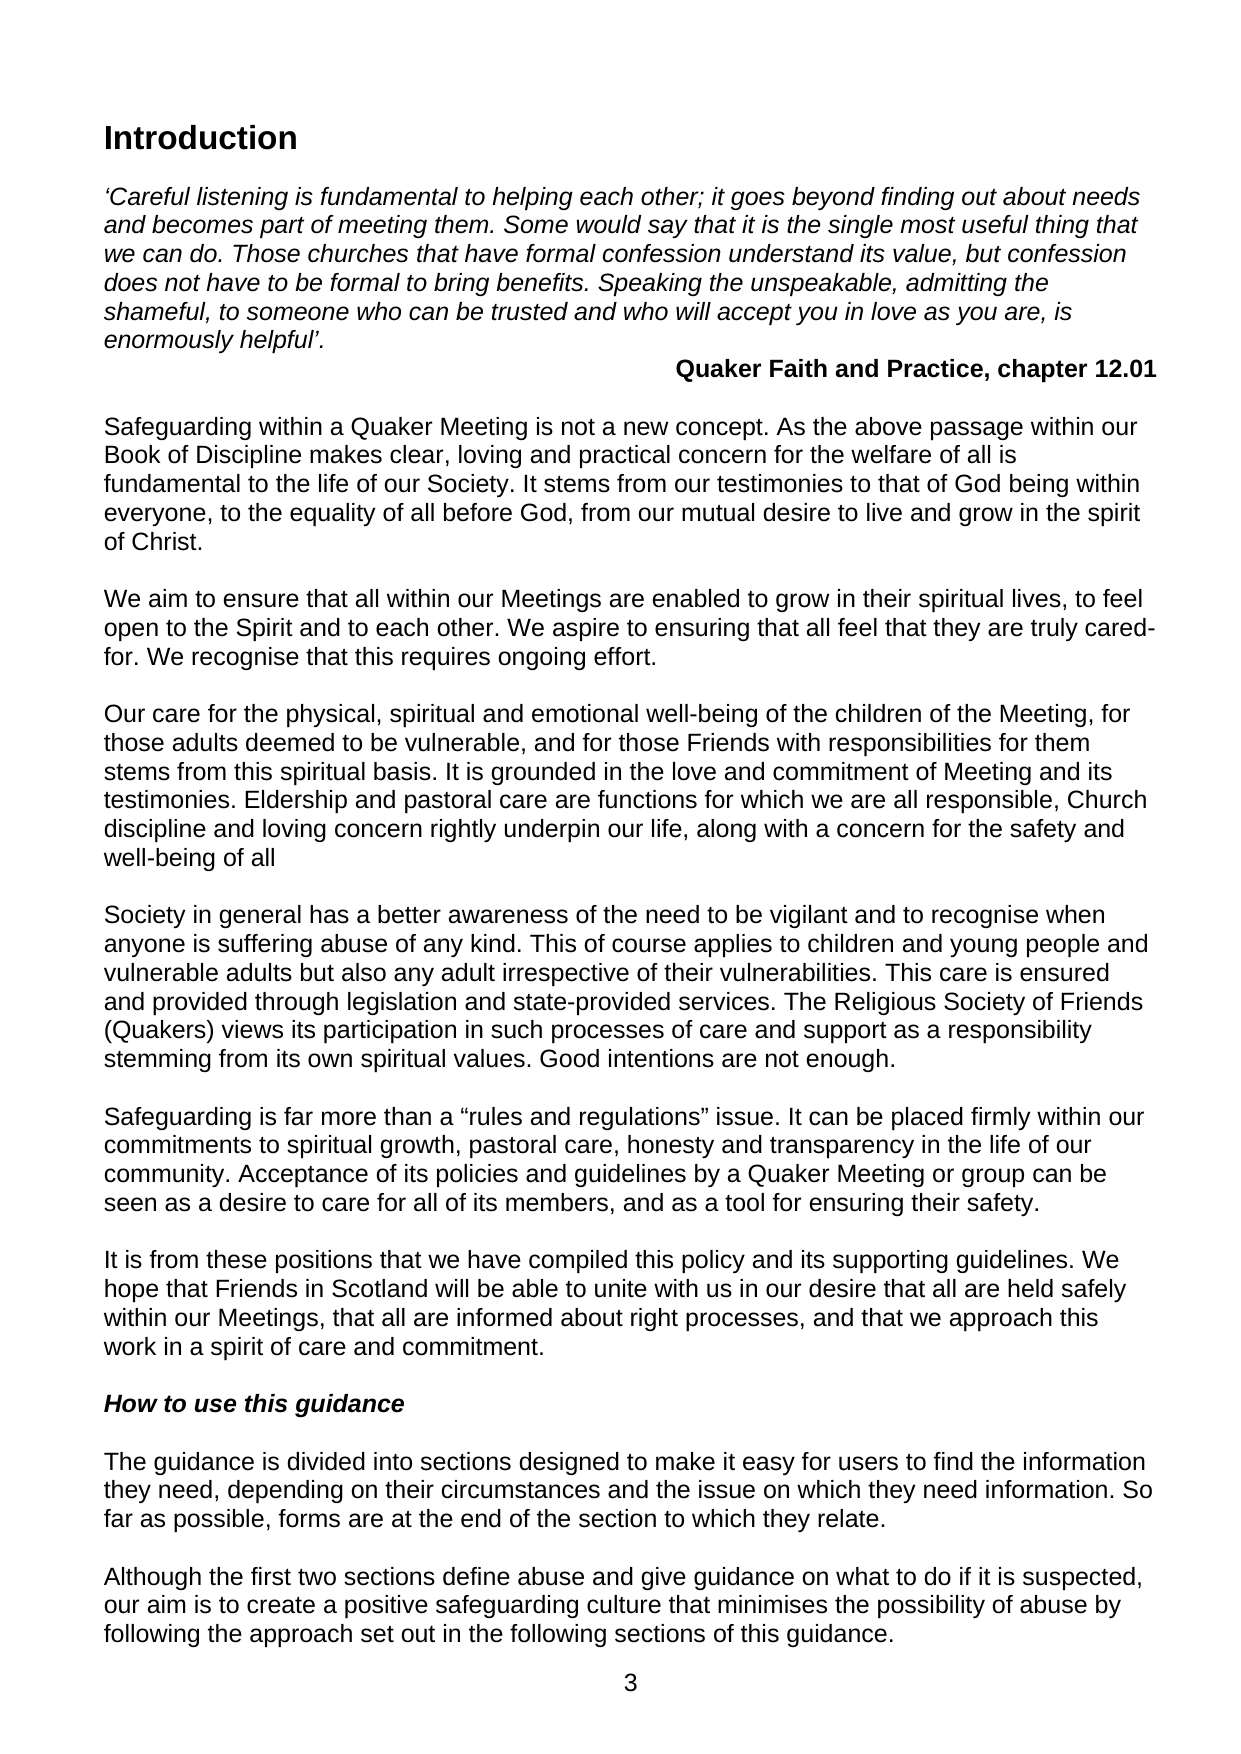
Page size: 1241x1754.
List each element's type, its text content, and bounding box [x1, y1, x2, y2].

text Safeguarding is far more than a “rules and regulations” issue. It can be placed firmly within our commitments to spiritual growth, pastoral care, honesty and transparency in the life of our community. Acceptance of its policies and guidelines by a Quaker Meeting or group can be seen as a desire to care for all of its members, and as a tool for ensuring their safety. [103, 1102, 1157, 1217]
text Quaker Faith and Practice, chapter 12.01 [103, 354, 1157, 383]
text It is from these positions that we have compiled this policy and its supporting guidelines. We hope that Friends in Scotland will be able to unite with us in our desire that all are held safely within our Meetings, that all are informed about right processes, and that we approach this work in a spirit of care and commitment. [103, 1245, 1157, 1360]
text How to use this guidance [103, 1389, 1157, 1418]
text Society in general has a better awareness of the need to be vigilant and to recognise when anyone is suffering abuse of any kind. This of course applies to children and young people and vulnerable adults but also any adult irrespective of their vulnerabilities. This care is ensured and provided through legislation and state-provided services. The Religious Society of Friends (Quakers) views its participation in such processes of care and support as a responsibility stemming from its own spiritual values. Good intentions are not enough. [103, 900, 1157, 1073]
text ‘Careful listening is fundamental to helping each other; it goes beyond finding out about needs and becomes part of meeting them. Some would say that it is the single most useful thing that we can do. Those churches that have formal confession understand its value, but confession does not have to be formal to bring benefits. Speaking the unspeakable, admitting the shameful, to someone who can be trusted and who will accept you in love as you are, is enormously helpful’. [103, 182, 1157, 354]
text Although the first two sections define abuse and give guidance on what to do if it is suspected, our aim is to create a positive safeguarding culture that minimises the possibility of abuse by following the approach set out in the following sections of this guidance. [103, 1562, 1157, 1648]
text Introduction [103, 118, 1157, 157]
text Safeguarding within a Quaker Meeting is not a new concept. As the above passage within our Book of Discipline makes clear, loving and practical concern for the welfare of all is fundamental to the life of our Society. It stems from our testimonies to that of God being within everyone, to the equality of all before God, from our mutual desire to live and grow in the spirit of Christ. [103, 412, 1157, 555]
text We aim to ensure that all within our Meetings are enabled to grow in their spiritual lives, to feel open to the Spirit and to each other. We aspire to ensuring that all feel that they are truly cared-for. We recognise that this requires ongoing effort. [103, 584, 1157, 670]
text Our care for the physical, spiritual and emotional well-being of the children of the Meeting, for those adults deemed to be vulnerable, and for those Friends with responsibilities for them stems from this spiritual basis. It is grounded in the love and commitment of Meeting and its testimonies. Eldership and pastoral care are functions for which we are all responsible, Church discipline and loving concern rightly underpin our life, along with a concern for the safety and well-being of all [103, 699, 1157, 872]
text The guidance is divided into sections designed to make it easy for users to find the information they need, depending on their circumstances and the issue on which they need information. So far as possible, forms are at the end of the section to which they relate. [103, 1447, 1157, 1533]
